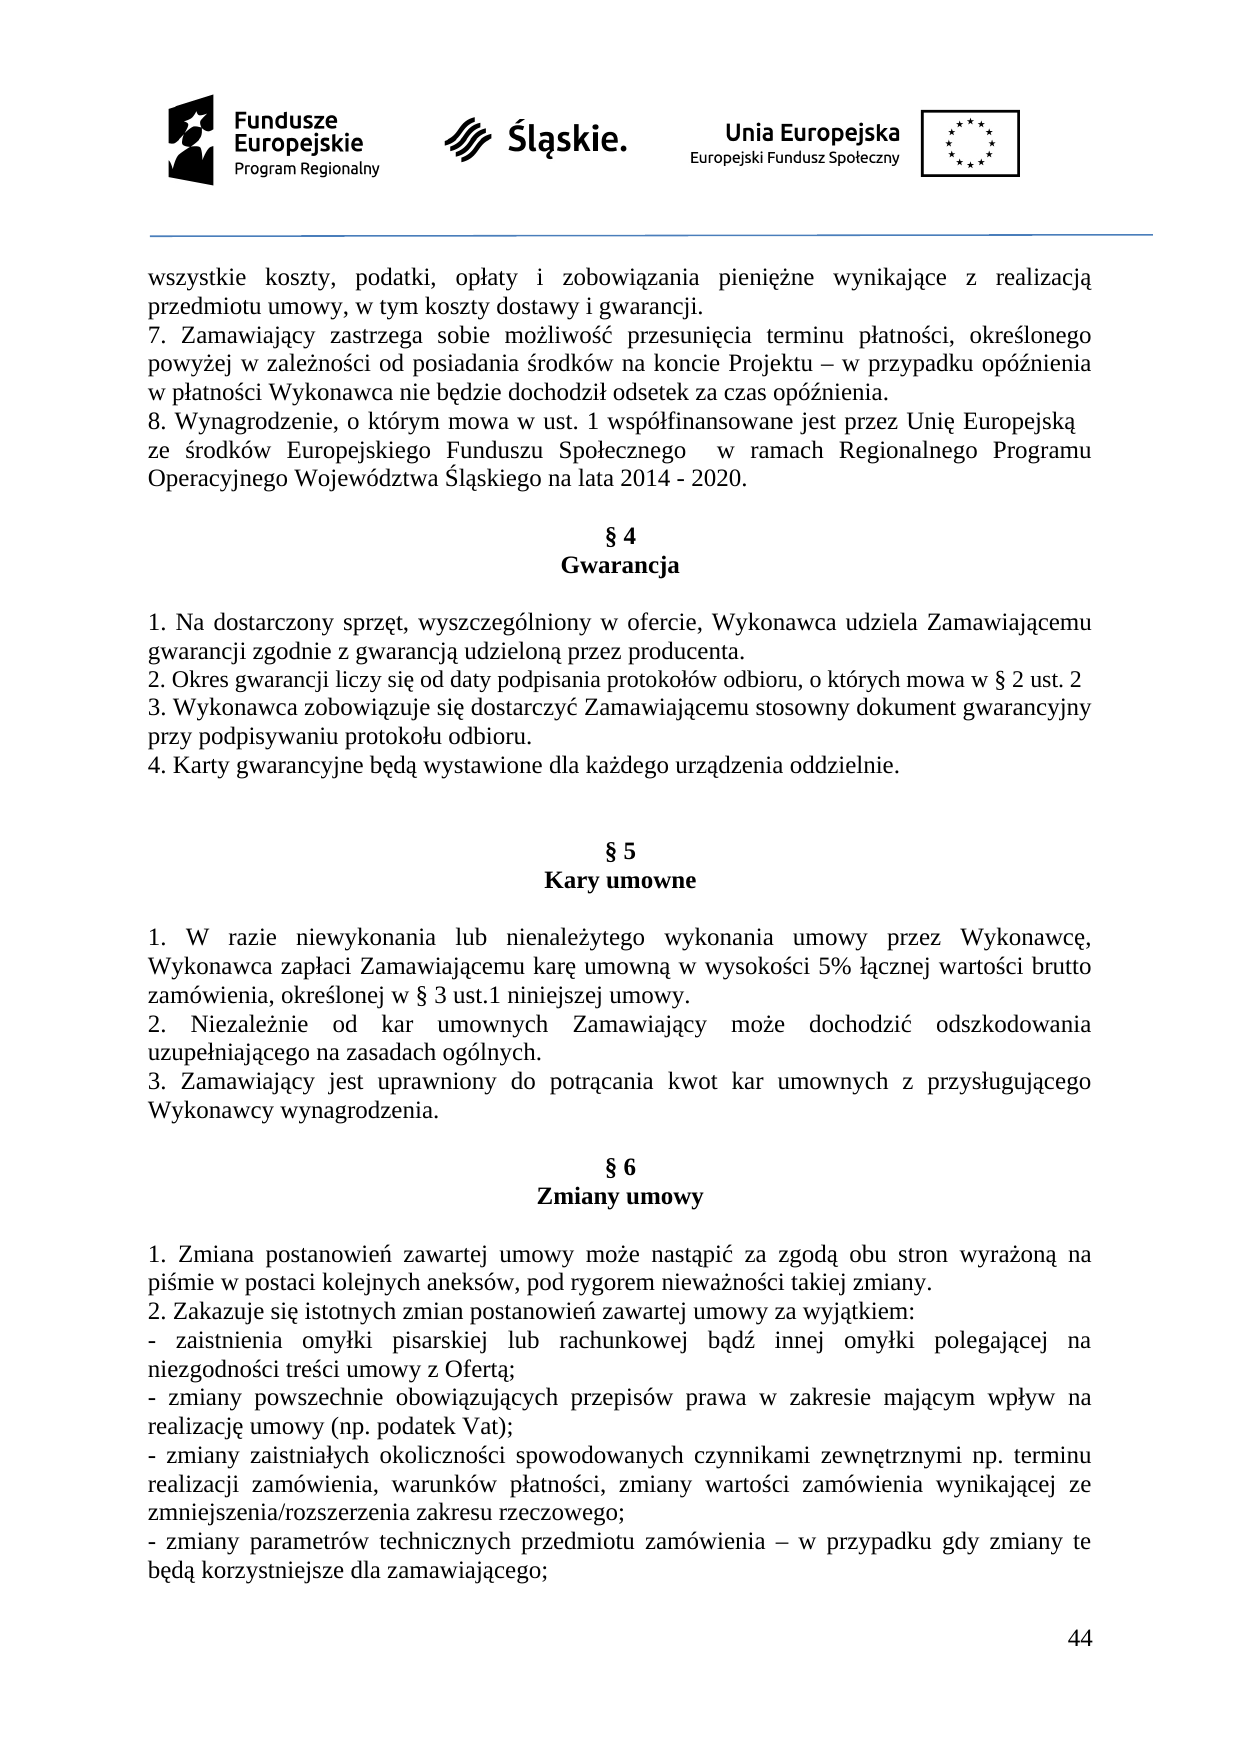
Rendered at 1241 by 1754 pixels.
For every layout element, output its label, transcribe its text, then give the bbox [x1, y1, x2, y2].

text 2. Niezależnie od kar umownych Zamawiający może dochodzić odszkodowania uzupełniającego na zasadach ogólnych. [148, 1009, 1092, 1066]
text Kary umowne [148, 865, 1092, 894]
text 1. Na dostarczony sprzęt, wyszczególniony w ofercie, Wykonawca udziela Zamawiającemu gwarancji zgodnie z gwarancją udzieloną przez producenta. [148, 607, 1092, 665]
text 7. Zamawiający zastrzega sobie możliwość przesunięcia terminu płatności, określonego powyżej w zależności od posiadania środków na koncie Projektu – w przypadku opóźnienia w płatności Wykonawca nie będzie dochodził odsetek za czas opóźnienia. [148, 320, 1092, 406]
text § 6 [148, 1152, 1092, 1181]
text 2. Zakazuje się istotnych zmian postanowień zawartej umowy za wyjątkiem: [148, 1296, 1092, 1325]
text - zmiany powszechnie obowiązujących przepisów prawa w zakresie mającym wpływ na realizację umowy (np. podatek Vat); [148, 1382, 1092, 1440]
text Gwarancja [148, 550, 1092, 578]
text § 4 [148, 521, 1092, 550]
text 3. Zamawiający jest uprawniony do potrącania kwot kar umownych z przysługującego Wykonawcy wynagrodzenia. [148, 1066, 1092, 1124]
picture [147, 73, 1041, 206]
text Zmiany umowy [148, 1181, 1092, 1210]
text - zmiany parametrów technicznych przedmiotu zamówienia – w przypadku gdy zmiany te będą korzystniejsze dla zamawiającego; [148, 1526, 1092, 1584]
text 8. Wynagrodzenie, o którym mowa w ust. 1 współfinansowane jest przez Unię Europejską ze środków Europejskiego Funduszu Społecznego w ramach Regionalnego Programu Operacyjnego Województwa Śląskiego na lata 2014 - 2020. [148, 406, 1092, 492]
text 4. Karty gwarancyjne będą wystawione dla każdego urządzenia oddzielnie. [148, 750, 1092, 779]
text - zaistnienia omyłki pisarskiej lub rachunkowej bądź innej omyłki polegającej na niezgodności treści umowy z Ofertą; [148, 1325, 1092, 1382]
text 2. Okres gwarancji liczy się od daty podpisania protokołów odbioru, o których mowa w § 2 ust. 2 [148, 665, 1092, 692]
text § 5 [148, 836, 1092, 865]
text 1. W razie niewykonania lub nienależytego wykonania umowy przez Wykonawcę, Wykonawca zapłaci Zamawiającemu karę umowną w wysokości 5% łącznej wartości brutto zamówienia, określonej w § 3 ust.1 niniejszej umowy. [148, 922, 1092, 1009]
text - zmiany zaistniałych okoliczności spowodowanych czynnikami zewnętrznymi np. terminu realizacji zamówienia, warunków płatności, zmiany wartości zamówienia wynikającej ze zmniejszenia/rozszerzenia zakresu rzeczowego; [148, 1440, 1092, 1526]
text 1. Zmiana postanowień zawartej umowy może nastąpić za zgodą obu stron wyrażoną na piśmie w postaci kolejnych aneksów, pod rygorem nieważności takiej zmiany. [148, 1239, 1092, 1296]
text 3. Wykonawca zobowiązuje się dostarczyć Zamawiającemu stosowny dokument gwarancyjny przy podpisywaniu protokołu odbioru. [148, 692, 1092, 750]
